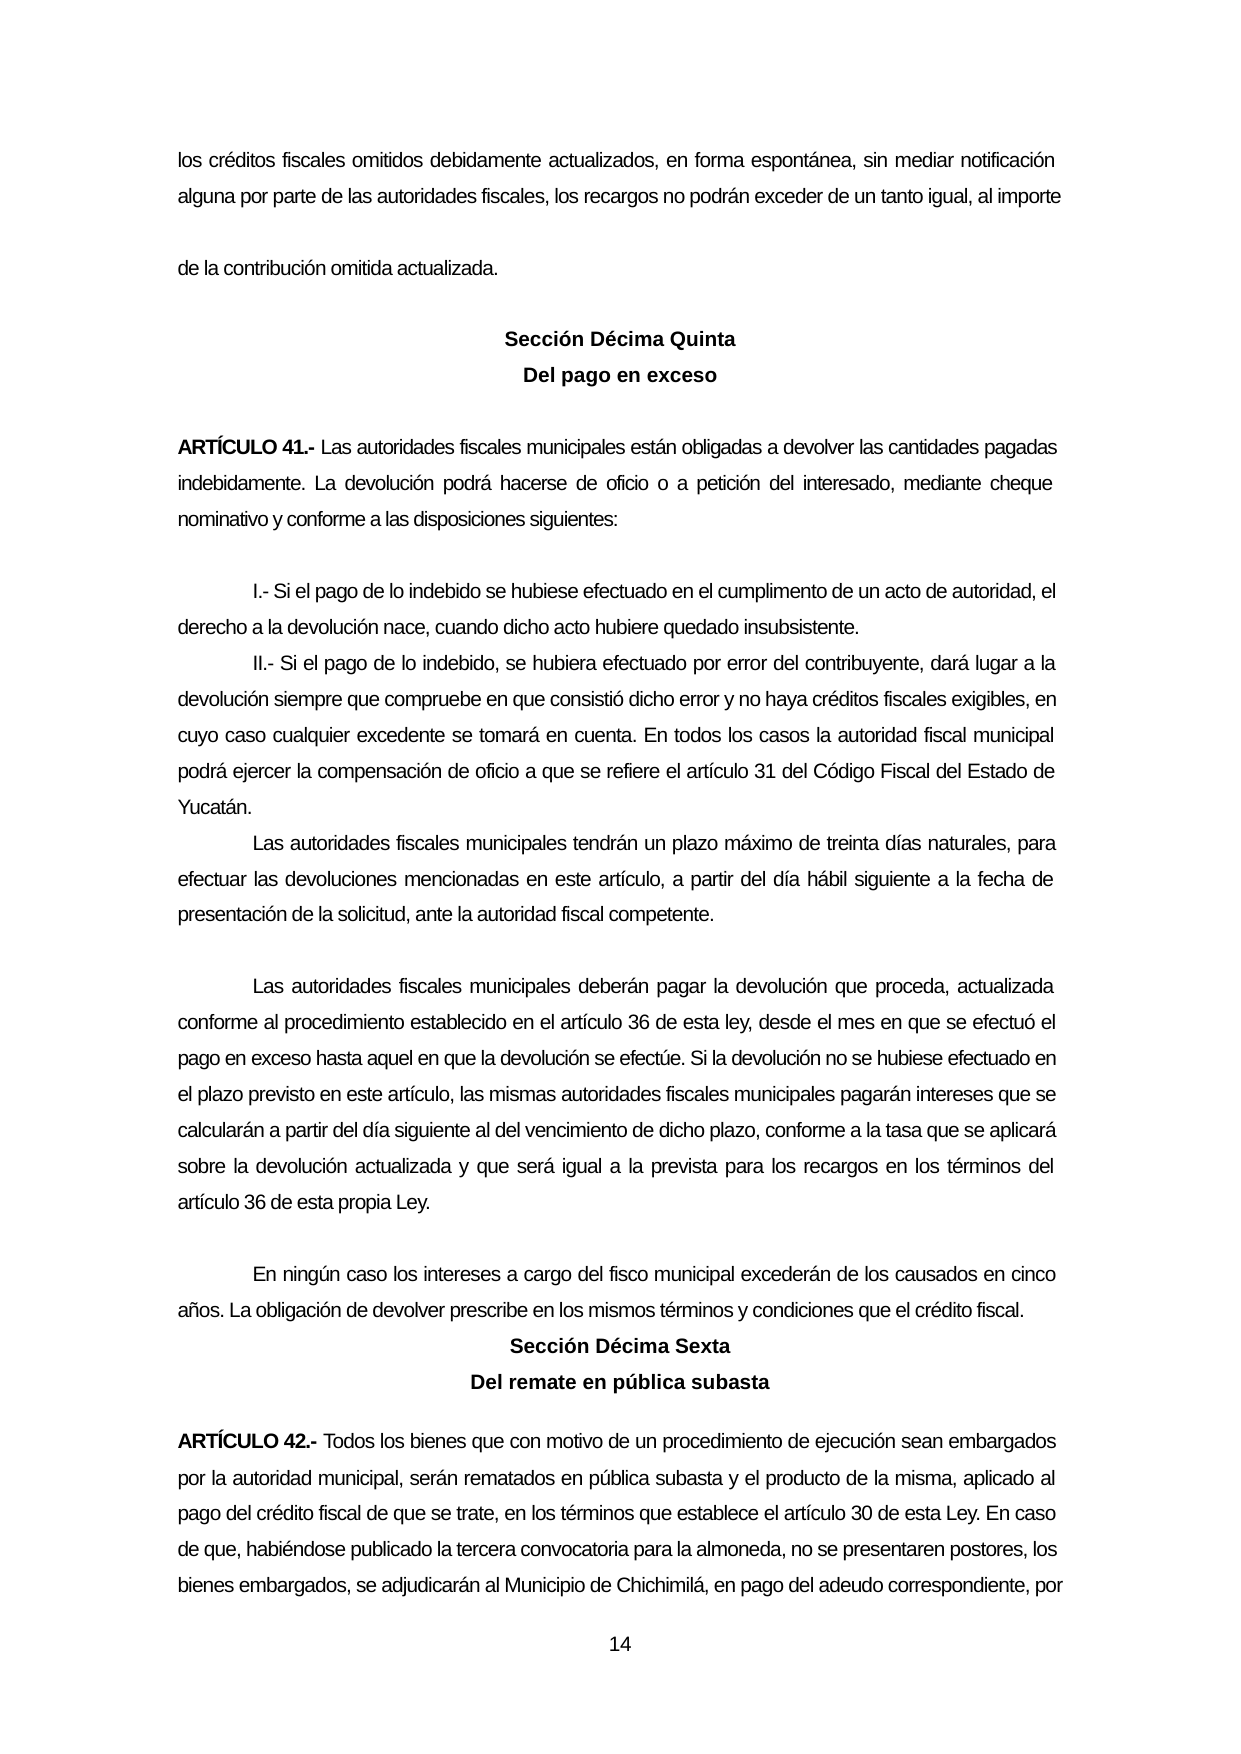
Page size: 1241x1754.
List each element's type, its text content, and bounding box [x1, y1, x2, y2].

text I.- Si el pago de lo indebido se hubiese efectuado en el cumplimento de un acto de autoridad, el derecho a la devolución nace, cuando dicho acto hubiere quedado insubsistente. [177, 579, 1063, 639]
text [177, 1429, 1063, 1597]
text II.- Si el pago de lo indebido, se hubiera efectuado por error del contribuyente, dará lugar a la devolución siempre que compruebe en que consistió dicho error y no haya créditos fiscales exigibles, en cuyo caso cualquier excedente se tomará en cuenta. En todos los casos la autoridad fiscal municipal podrá ejercer la compensación de oficio a que se refiere el artículo 31 del Código Fiscal del Estado de Yucatán. [177, 651, 1063, 818]
text Las autoridades fiscales municipales tendrán un plazo máximo de treinta días naturales, para efectuar las devoluciones mencionadas en este artículo, a partir del día hábil siguiente a la fecha de presentación de la solicitud, ante la autoridad fiscal competente. [177, 830, 1063, 926]
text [177, 148, 1063, 279]
text Las autoridades fiscales municipales deberán pagar la devolución que proceda, actualizada conforme al procedimiento establecido en el artículo 36 de esta ley, desde el mes en que se efectuó el pago en exceso hasta aquel en que la devolución se efectúe. Si la devolución no se hubiese efectuado en el plazo previsto en este artículo, las mismas autoridades fiscales municipales pagarán intereses que se calcularán a partir del día siguiente al del vencimiento de dicho plazo, conforme a la tasa que se aplicará sobre la devolución actualizada y que será igual a la prevista para los recargos en los términos del artículo 36 de esta propia Ley. [177, 974, 1063, 1214]
text Del remate en pública subasta [177, 1369, 1063, 1393]
text Sección Décima Sexta [177, 1333, 1063, 1357]
text ARTÍCULO 41.- Las autoridades fiscales municipales están obligadas a devolver las cantidades pagadas indebidamente. La devolución podrá hacerse de oficio o a petición del interesado, mediante cheque nominativo y conforme a las disposiciones siguientes: [177, 435, 1063, 531]
text En ningún caso los intereses a cargo del fisco municipal excederán de los causados en cinco años. La obligación de devolver prescribe en los mismos términos y condiciones que el crédito fiscal. [177, 1262, 1063, 1322]
text Sección Décima Quinta [177, 327, 1063, 351]
text Del pago en exceso [177, 363, 1063, 387]
